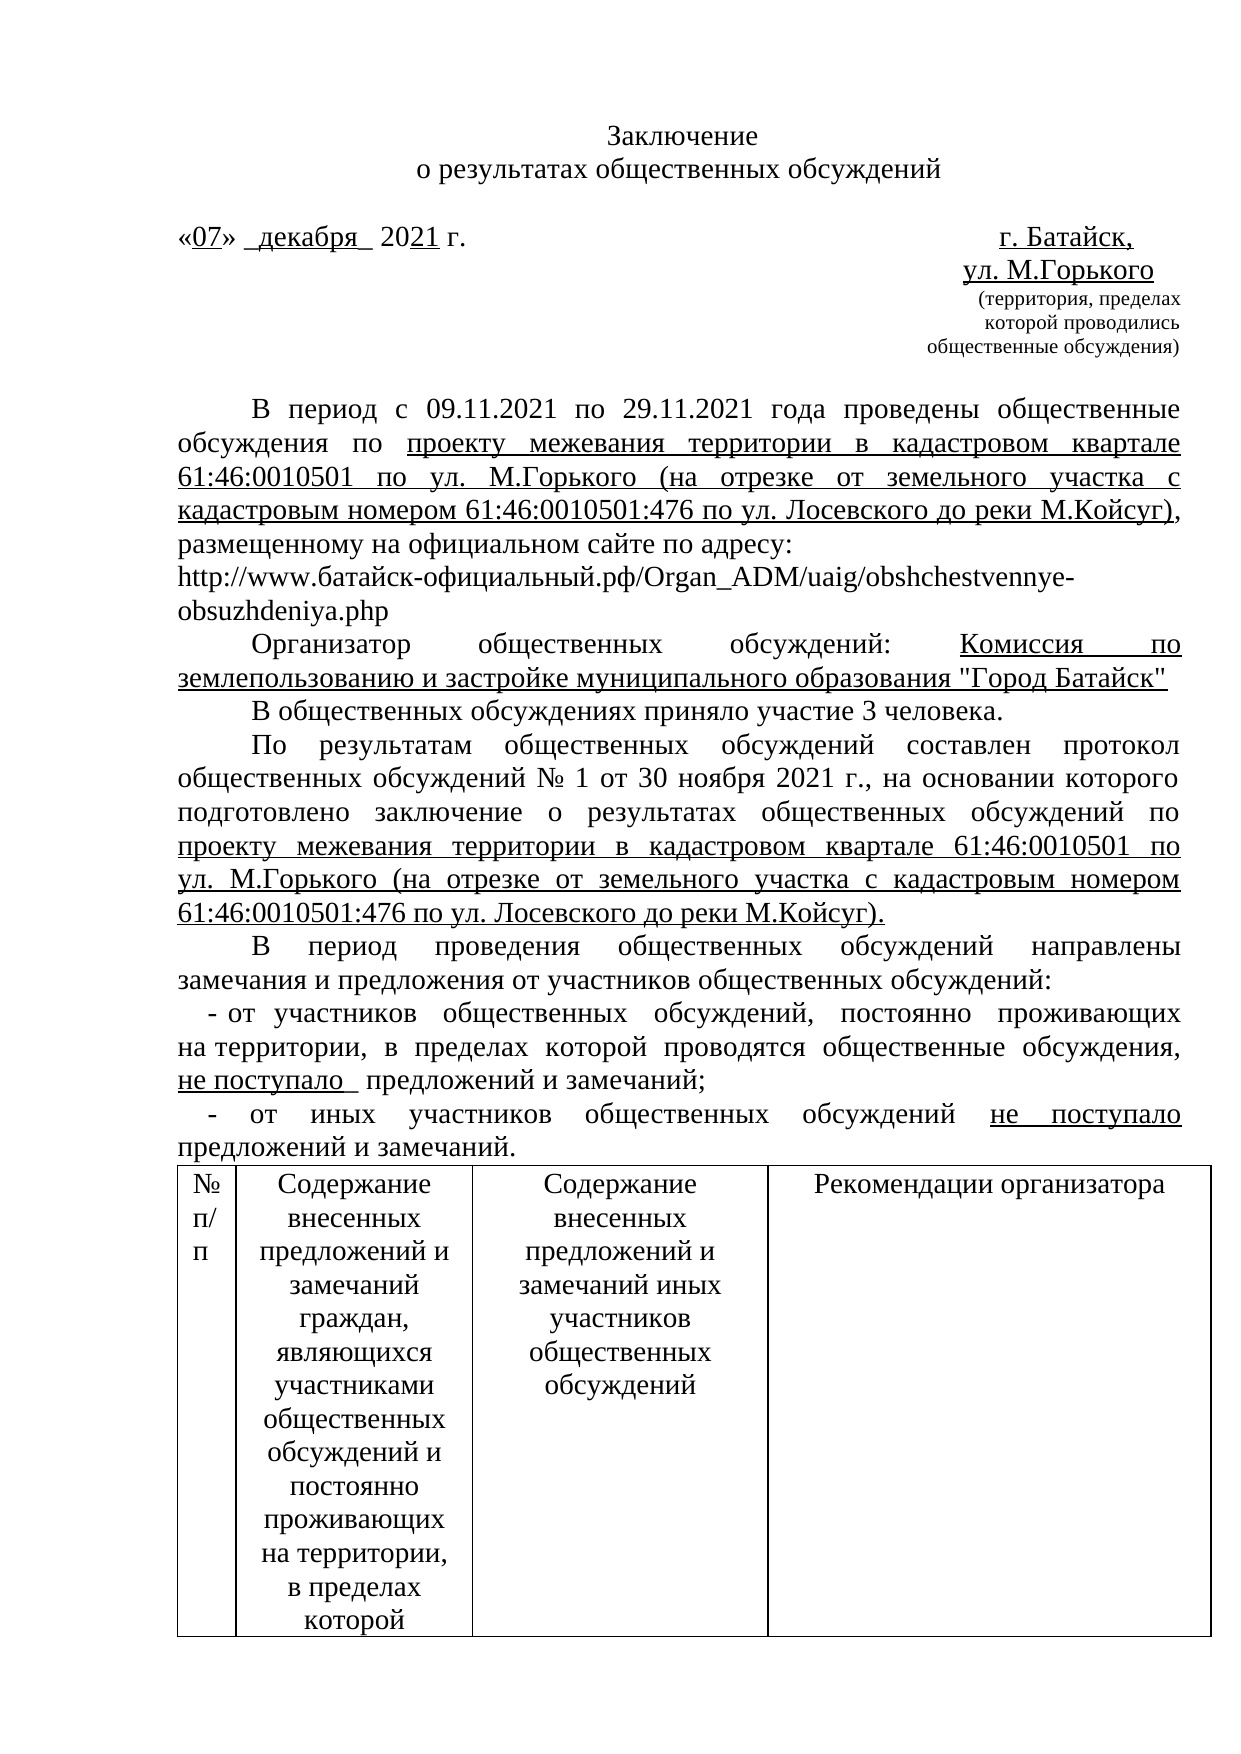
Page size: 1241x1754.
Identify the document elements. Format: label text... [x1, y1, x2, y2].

text По результатам общественных обсуждений составлен протокол общественных обсуждений № 1 от 30 ноября 2021 г., на основании которого подготовлено заключение о результатах общественных обсуждений по проекту межевания территории в кадастровом квартале 61:46:0010501 по ул. М.Горького (на отрезке от земельного участка с кадастровым номером 61:46:0010501:476 по ул. Лосевского до реки М.Койсуг). [177, 891, 1181, 928]
table_cell № п/п [178, 1166, 235, 1636]
text В период с 09.11.2021 по 29.11.2021 года проведены общественные обсуждения по проекту межевания территории в кадастровом квартале 61:46:0010501 по ул. М.Горького (на отрезке от земельного участка с кадастровым номером 61:46:0010501:476 по ул. Лосевского до реки М.Койсуг), размещенному на официальном сайте по адресу: [177, 358, 1181, 488]
text В общественных обсуждениях приняло участие 3 человека. [177, 693, 1181, 727]
text В период с 09.11.2021 по 29.11.2021 года проведены общественные обсуждения по проекту межевания территории в кадастровом квартале 61:46:0010501 по ул. М.Горького (на отрезке от земельного участка с кадастровым номером 61:46:0010501:476 по ул. Лосевского до реки М.Койсуг), размещенному на официальном сайте по адресу: [177, 489, 1181, 559]
text По результатам общественных обсуждений составлен протокол общественных обсуждений № 1 от 30 ноября 2021 г., на основании которого подготовлено заключение о результатах общественных обсуждений по проекту межевания территории в кадастровом квартале 61:46:0010501 по ул. М.Горького (на отрезке от земельного участка с кадастровым номером 61:46:0010501:476 по ул. Лосевского до реки М.Койсуг). [177, 727, 1181, 857]
text По результатам общественных обсуждений составлен протокол общественных обсуждений № 1 от 30 ноября 2021 г., на основании которого подготовлено заключение о результатах общественных обсуждений по проекту межевания территории в кадастровом квартале 61:46:0010501 по ул. М.Горького (на отрезке от земельного участка с кадастровым номером 61:46:0010501:476 по ул. Лосевского до реки М.Койсуг). [177, 858, 1181, 890]
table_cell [473, 1166, 767, 1636]
text «07» _декабря_ 2021 г. г. Батайск, [177, 219, 1181, 252]
text общественные обсуждения) [177, 334, 1181, 358]
text (территория, пределах [177, 286, 1181, 310]
text http://www.батайск-официальный.рф/Organ_ADM/uaig/obshchestvennye-obsuzhdeniya.php [177, 559, 1181, 626]
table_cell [237, 1166, 472, 1636]
text Организатор общественных обсуждений: Комиссия по землепользованию и застройке муниципального образования "Город Батайск" [177, 626, 1181, 693]
text Заключение [177, 118, 1181, 152]
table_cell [769, 1166, 1210, 1636]
text которой проводились [177, 310, 1181, 334]
text В период проведения общественных обсуждений направлены замечания и предложения от участников общественных обсуждений: [177, 928, 1181, 995]
text - от иных участников общественных обсуждений не поступало предложений и замечаний. [177, 1096, 1181, 1163]
text о результатах общественных обсуждений [177, 152, 1181, 185]
text ул. М.Горького [177, 252, 1181, 286]
text - от участников общественных обсуждений, постоянно проживающих на территории, в пределах которой проводятся общественные обсуждения, не поступало_ предложений и замечаний; [177, 995, 1181, 1096]
